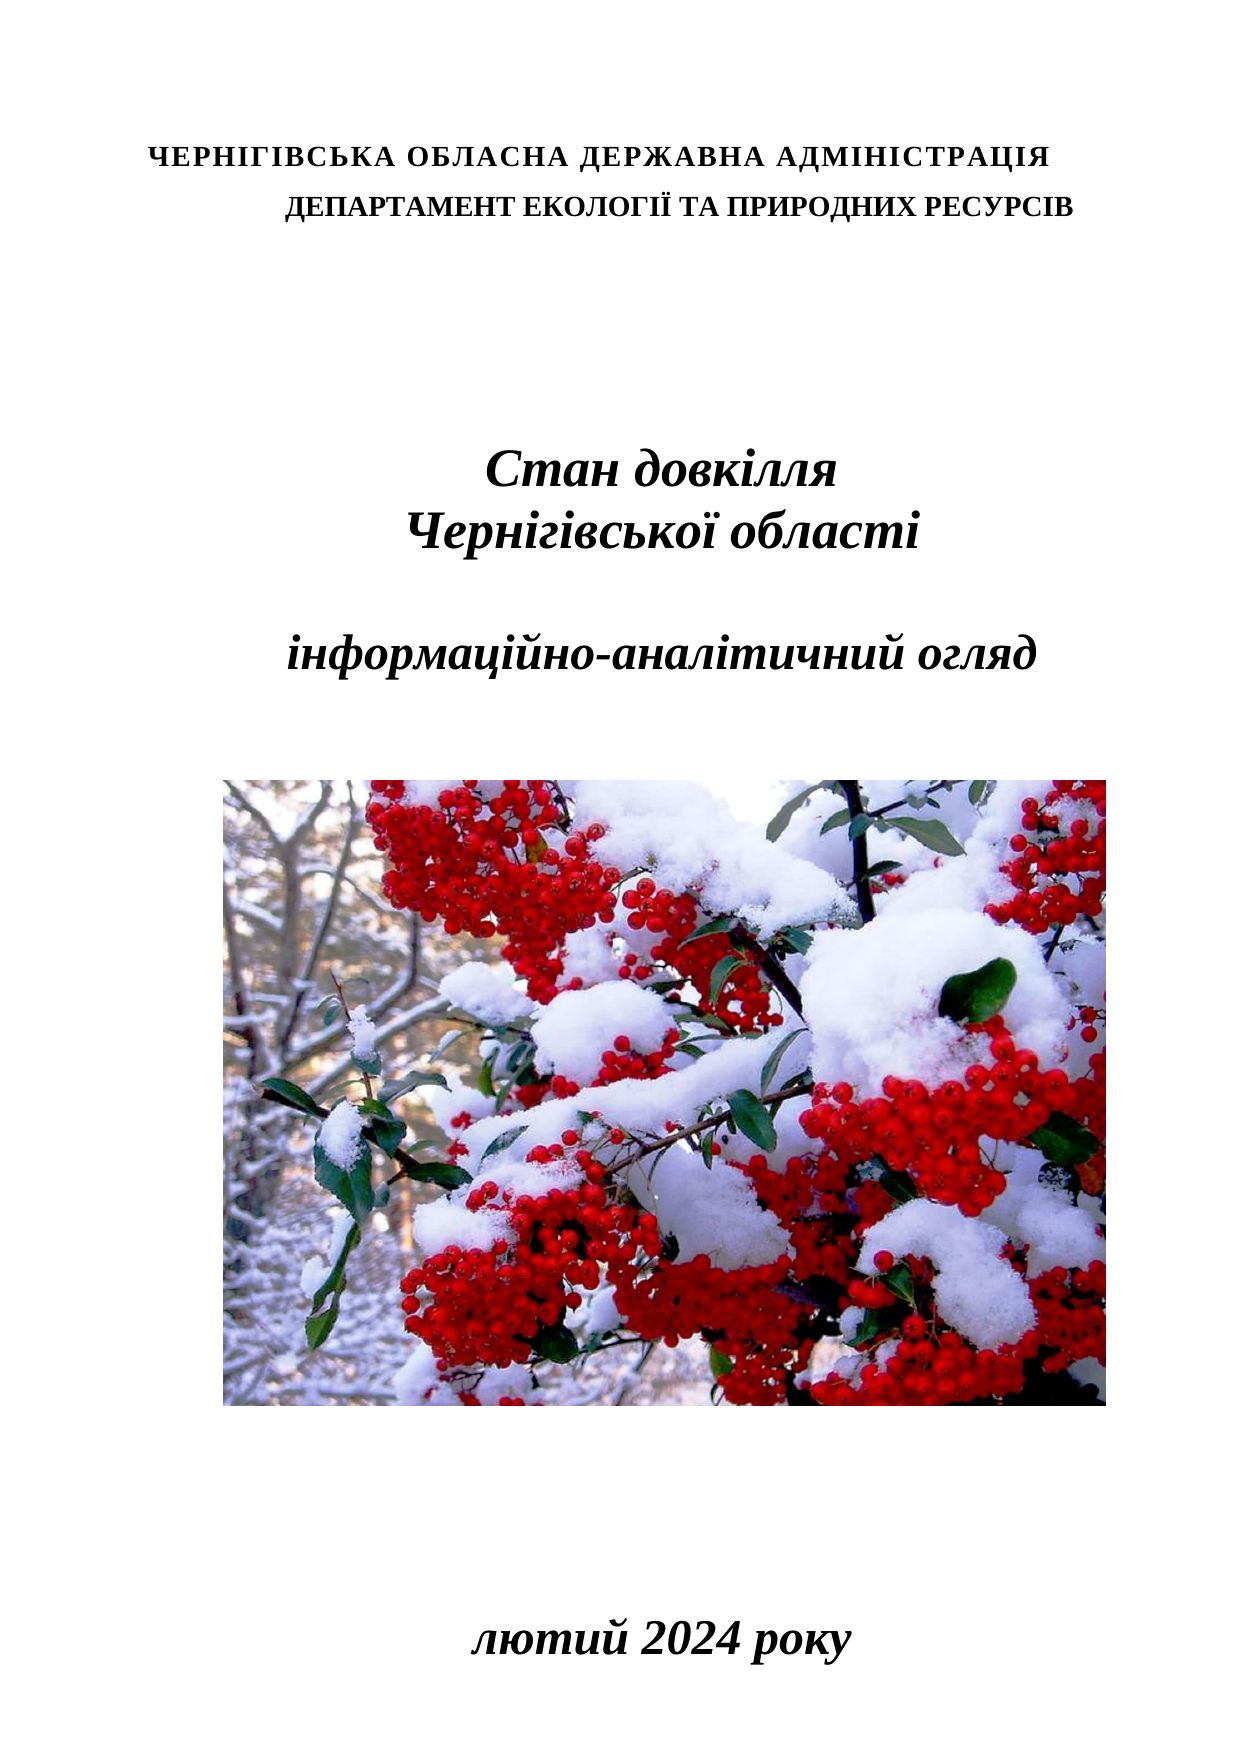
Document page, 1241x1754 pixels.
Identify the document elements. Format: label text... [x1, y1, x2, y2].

text Стан довкілля [148, 436, 1181, 498]
text Чернігівської області [148, 498, 1181, 561]
subtitle ДЕПАРТАМЕНТ ЕКОЛОГІЇ ТА ПРИРОДНИХ РЕСУРСІВ [177, 189, 1181, 223]
text інформаційно-аналітичний огляд [148, 623, 1181, 680]
picture [223, 780, 1106, 1406]
text лютий 2024 року [148, 1607, 1181, 1665]
text ЧЕРНІГІВСЬКА ОБЛАСНА ДЕРЖАВНА АДМІНІСТРАЦІЯ [148, 139, 1181, 172]
